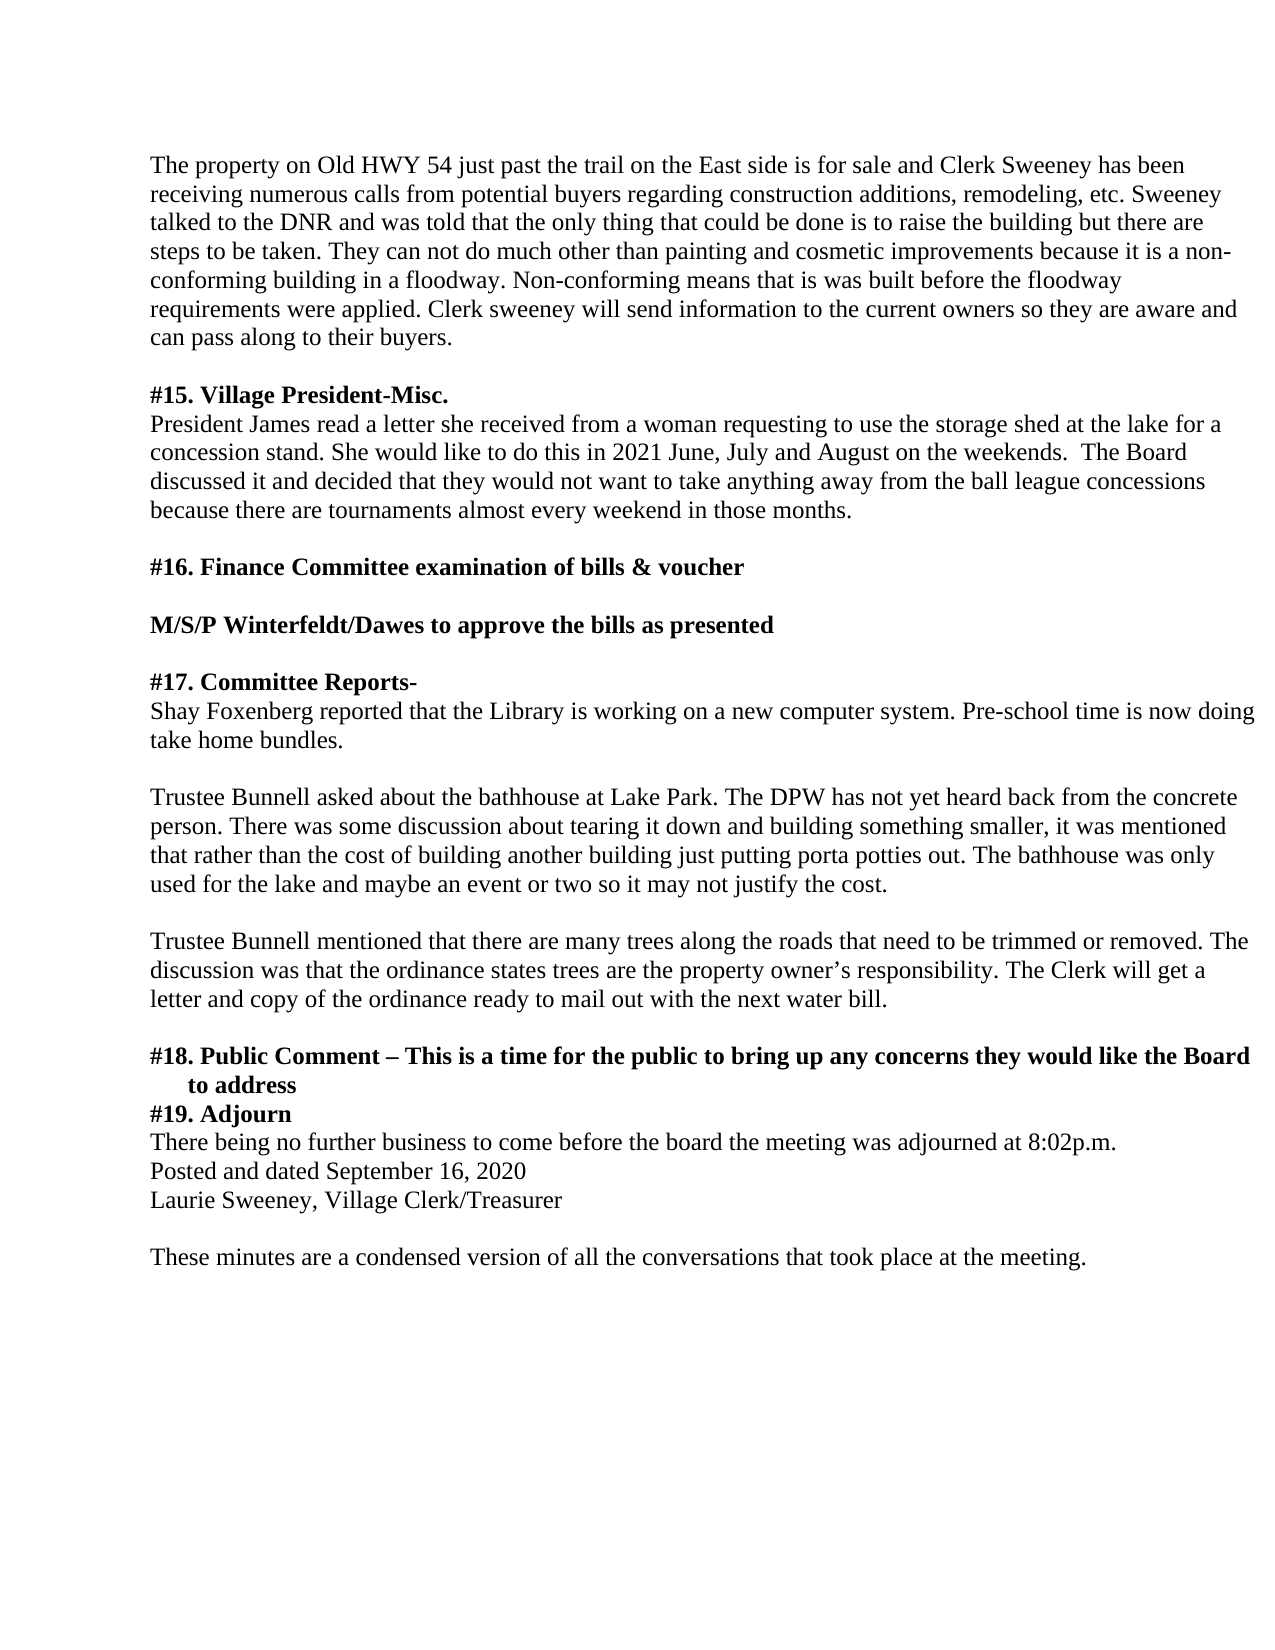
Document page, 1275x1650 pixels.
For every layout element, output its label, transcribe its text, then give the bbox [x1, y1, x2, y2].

text #18. Public Comment – This is a time for the public to bring up any concerns they would like the Board [150, 1041, 1256, 1070]
text to address [150, 1070, 1256, 1099]
text Trustee Bunnell mentioned that there are many trees along the roads that need to be trimmed or removed. The discussion was that the ordinance states trees are the property owner’s responsibility. The Clerk will get a letter and copy of the ordinance ready to mail out with the next water bill. [150, 926, 1256, 1012]
text Shay Foxenberg reported that the Library is working on a new computer system. Pre-school time is now doing take home bundles. [150, 696, 1256, 754]
text #16. Finance Committee examination of bills & voucher [150, 552, 1256, 581]
text The property on Old HWY 54 just past the trail on the East side is for sale and Clerk Sweeney has been receiving numerous calls from potential buyers regarding construction additions, remodeling, etc. Sweeney talked to the DNR and was told that the only thing that could be done is to raise the building but there are steps to be taken. They can not do much other than painting and cosmetic improvements because it is a non-conforming building in a floodway. Non-conforming means that is was built before the floodway requirements were applied. Clerk sweeney will send information to the current owners so they are aware and can pass along to their buyers. [150, 150, 1256, 351]
text #17. Committee Reports- [150, 667, 1256, 696]
text These minutes are a condensed version of all the conversations that took place at the meeting. [150, 1242, 1125, 1271]
text Posted and dated September 16, 2020 [150, 1156, 1125, 1185]
text President James read a letter she received from a woman requesting to use the storage shed at the lake for a concession stand. She would like to do this in 2021 June, July and August on the weekends. The Board discussed it and decided that they would not want to take anything away from the ball league concessions because there are tournaments almost every weekend in those months. [150, 409, 1256, 524]
text There being no further business to come before the board the meeting was adjourned at 8:02p.m. [150, 1127, 1125, 1156]
text #15. Village President-Misc. [150, 380, 1256, 409]
text Trustee Bunnell asked about the bathhouse at Lake Park. The DPW has not yet heard back from the concrete person. There was some discussion about tearing it down and building something smaller, it was mentioned that rather than the cost of building another building just putting porta potties out. The bathhouse was only used for the lake and maybe an event or two so it may not justify the cost. [150, 782, 1256, 897]
text Laurie Sweeney, Village Clerk/Treasurer [150, 1185, 1125, 1214]
text #19. Adjourn [150, 1099, 1256, 1127]
text M/S/P Winterfeldt/Dawes to approve the bills as presented [150, 610, 1256, 639]
